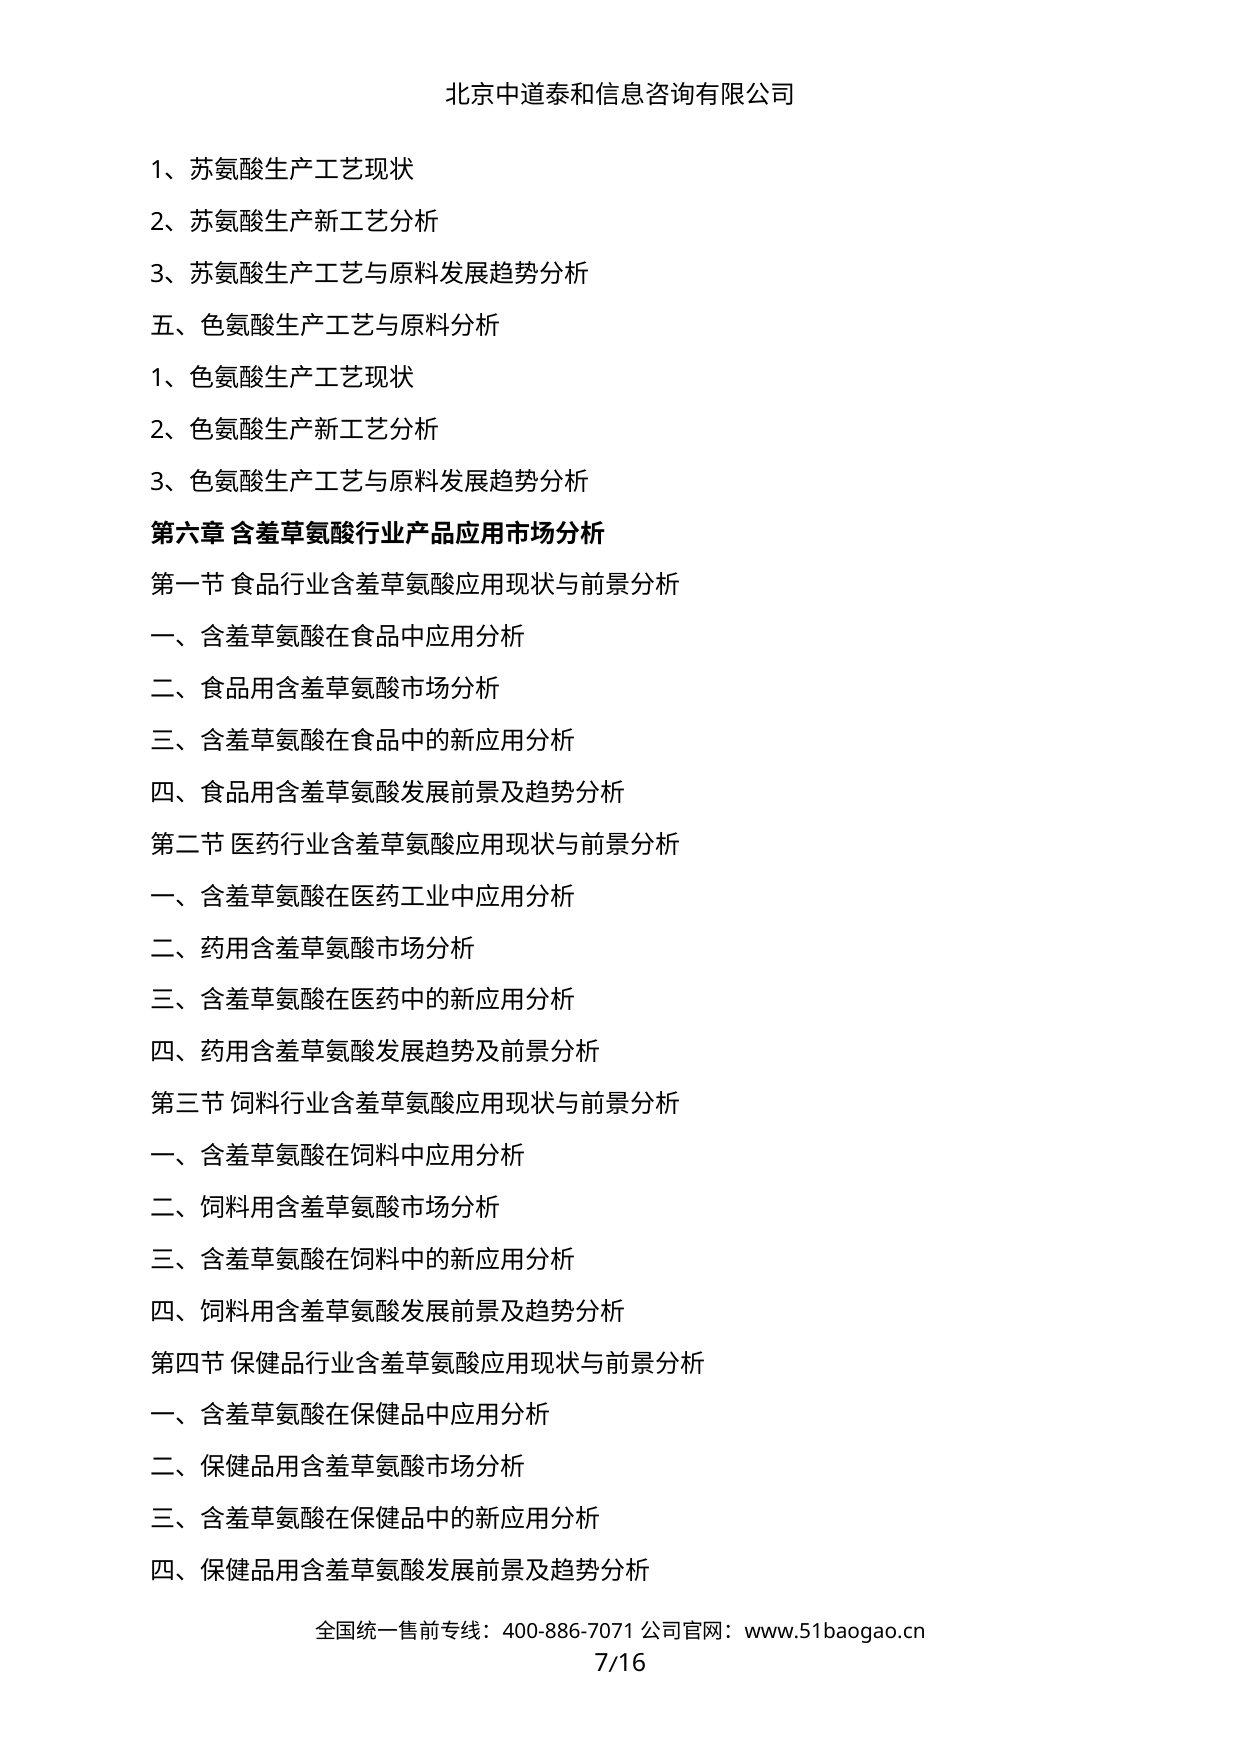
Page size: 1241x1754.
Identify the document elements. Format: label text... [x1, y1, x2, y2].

text 三、含羞草氨酸在保健品中的新应用分析 [150, 1499, 1090, 1535]
text 一、含羞草氨酸在保健品中应用分析 [150, 1395, 1090, 1431]
text 1、苏氨酸生产工艺现状 [150, 150, 1090, 186]
text 第一节 食品行业含羞草氨酸应用现状与前景分析 [150, 565, 1090, 601]
text 第二节 医药行业含羞草氨酸应用现状与前景分析 [150, 824, 1090, 861]
text 第六章 含羞草氨酸行业产品应用市场分析 [150, 513, 1090, 549]
text 二、药用含羞草氨酸市场分析 [150, 928, 1090, 964]
text 第三节 饲料行业含羞草氨酸应用现状与前景分析 [150, 1084, 1090, 1120]
text 三、含羞草氨酸在饲料中的新应用分析 [150, 1239, 1090, 1276]
text 一、含羞草氨酸在饲料中应用分析 [150, 1136, 1090, 1172]
text 2、苏氨酸生产新工艺分析 [150, 202, 1090, 238]
text 3、色氨酸生产工艺与原料发展趋势分析 [150, 461, 1090, 497]
text 四、食品用含羞草氨酸发展前景及趋势分析 [150, 772, 1090, 809]
text 四、药用含羞草氨酸发展趋势及前景分析 [150, 1032, 1090, 1068]
text 一、含羞草氨酸在医药工业中应用分析 [150, 876, 1090, 912]
text 二、保健品用含羞草氨酸市场分析 [150, 1447, 1090, 1483]
text 四、保健品用含羞草氨酸发展前景及趋势分析 [150, 1551, 1090, 1587]
text 二、食品用含羞草氨酸市场分析 [150, 669, 1090, 705]
text 一、含羞草氨酸在食品中应用分析 [150, 617, 1090, 653]
text 1、色氨酸生产工艺现状 [150, 357, 1090, 394]
text 三、含羞草氨酸在食品中的新应用分析 [150, 721, 1090, 757]
text 四、饲料用含羞草氨酸发展前景及趋势分析 [150, 1291, 1090, 1327]
text 二、饲料用含羞草氨酸市场分析 [150, 1187, 1090, 1224]
text 3、苏氨酸生产工艺与原料发展趋势分析 [150, 254, 1090, 290]
text 五、色氨酸生产工艺与原料分析 [150, 306, 1090, 342]
text 第四节 保健品行业含羞草氨酸应用现状与前景分析 [150, 1343, 1090, 1379]
text 2、色氨酸生产新工艺分析 [150, 409, 1090, 446]
text 三、含羞草氨酸在医药中的新应用分析 [150, 980, 1090, 1016]
